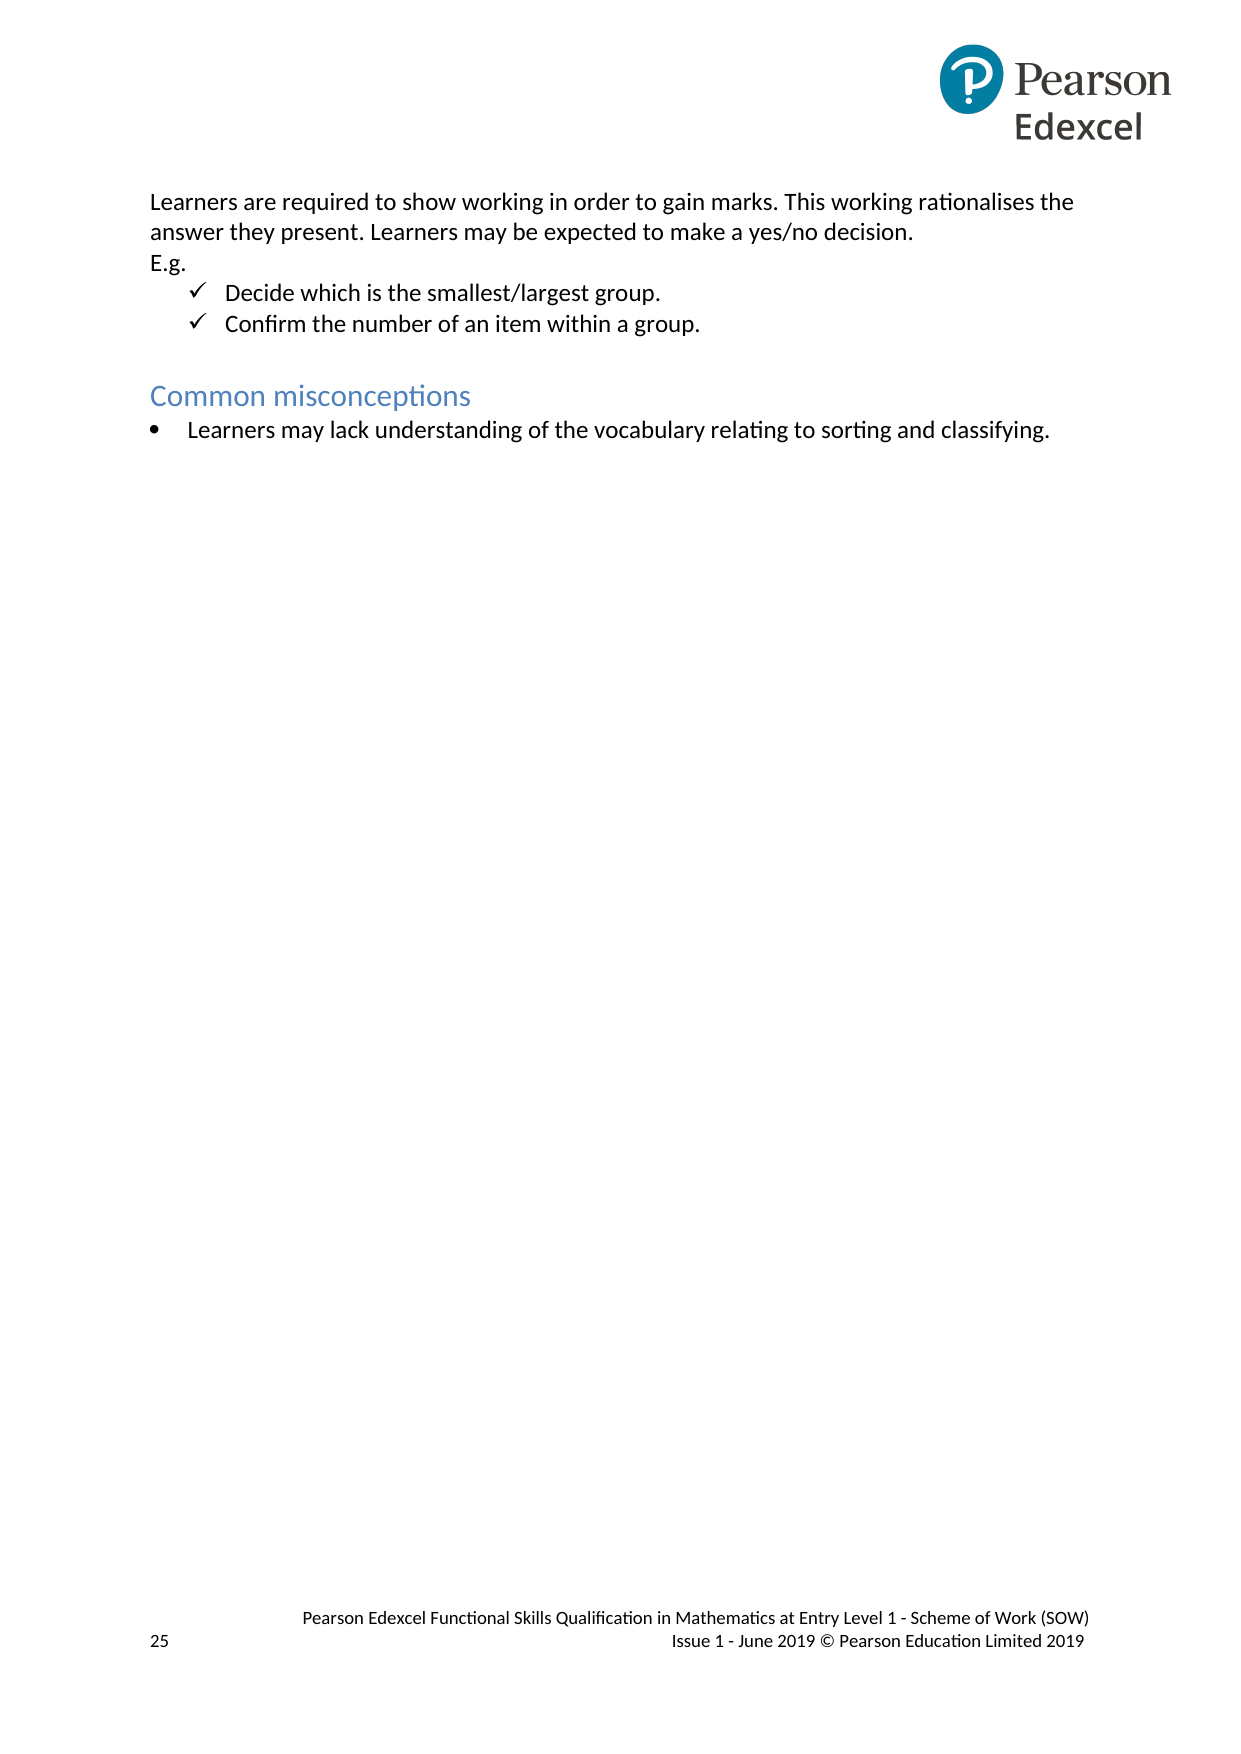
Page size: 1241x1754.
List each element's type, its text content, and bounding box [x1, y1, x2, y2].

picture [929, 34, 1182, 150]
list Confirm the number of an item within a group. [187, 308, 1090, 338]
text E.g. [150, 247, 1090, 277]
text Learners are required to show working in order to gain marks. This working rationalises the answer they present. Learners may be expected to make a yes/no decision. [150, 186, 1090, 247]
text Common misconceptions [150, 377, 1090, 415]
list Decide which is the smallest/largest group. [187, 277, 1090, 308]
list Learners may lack understanding of the vocabulary relating to sorting and classifying. [150, 415, 1090, 445]
